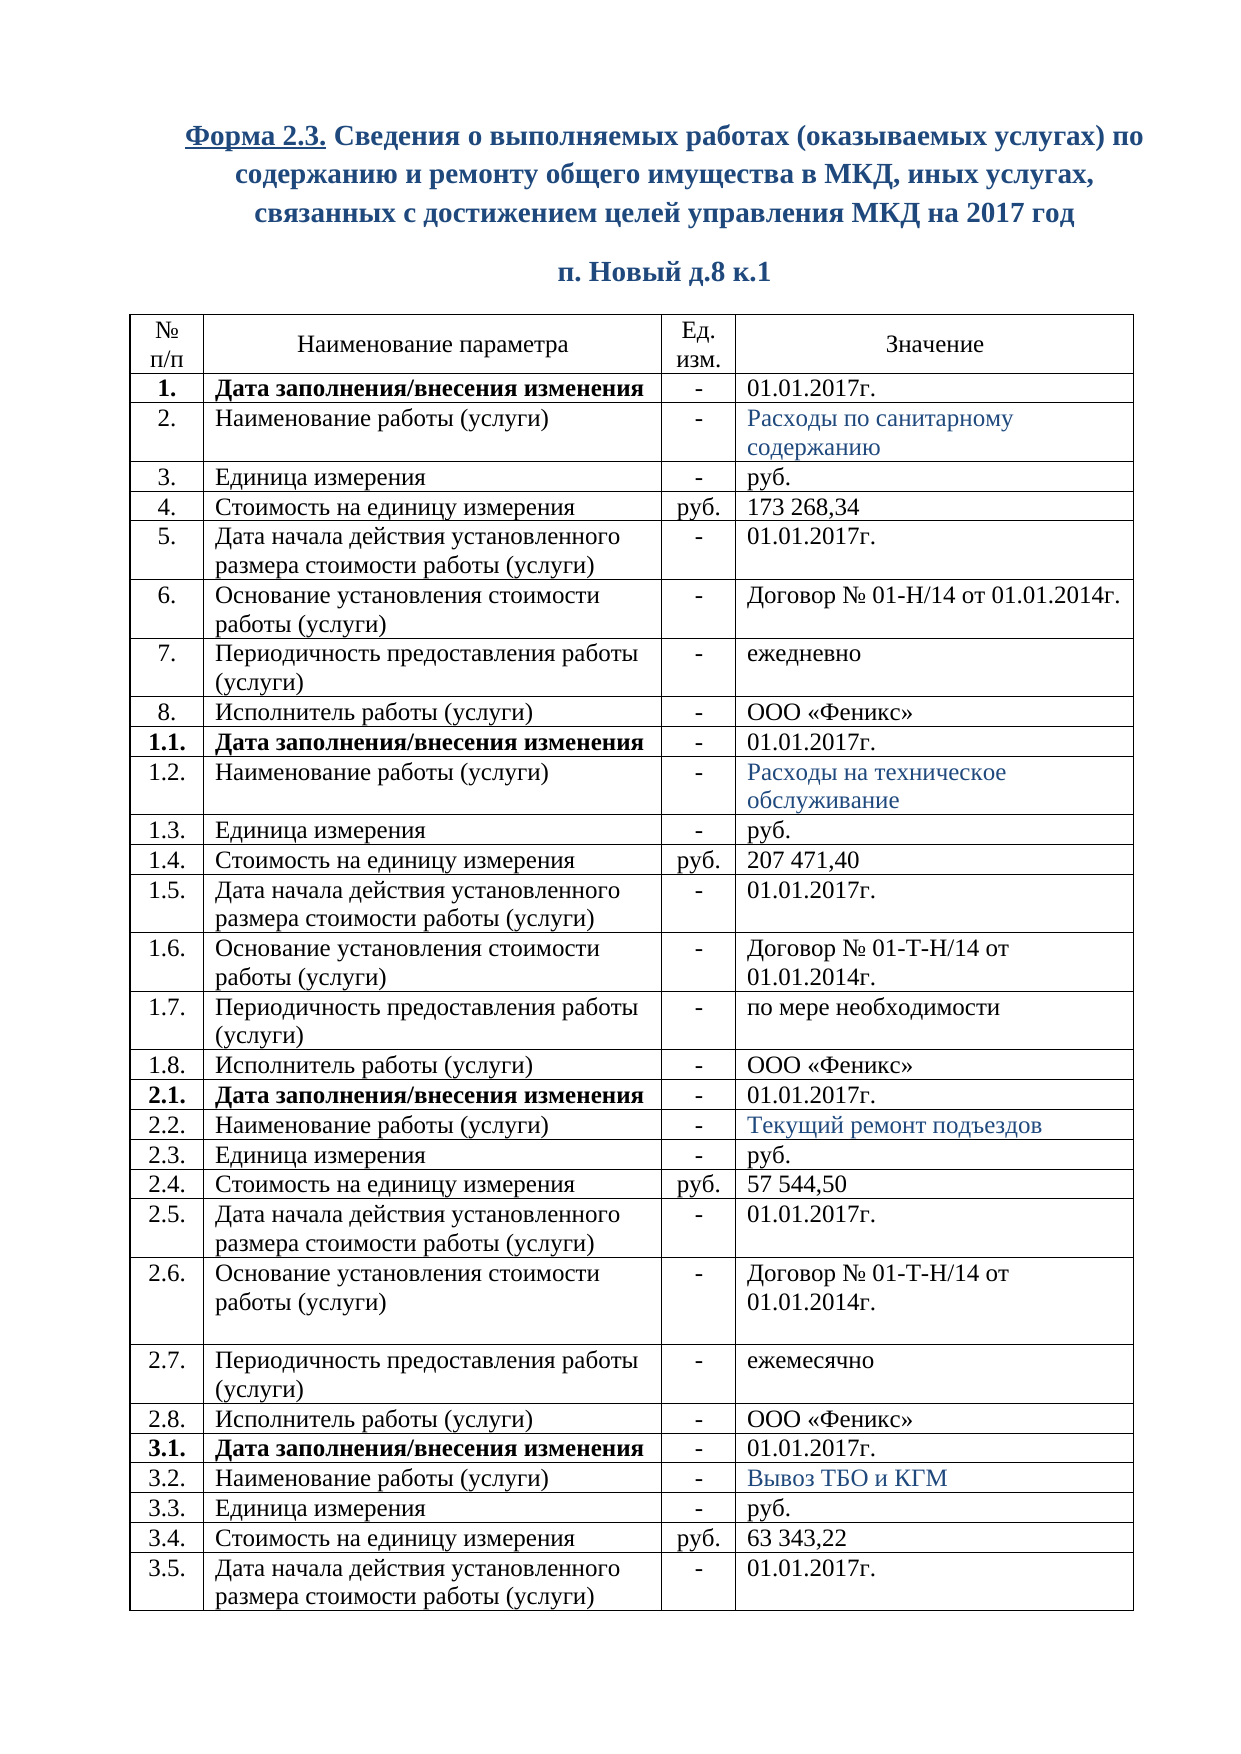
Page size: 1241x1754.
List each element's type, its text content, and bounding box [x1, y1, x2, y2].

table_cell Дата заполнения/внесения изменения [204, 1434, 661, 1462]
table_cell Стоимость на единицу измерения [204, 1523, 661, 1552]
table_cell Договор № 01-Т-Н/14 от 01.01.2014г. [736, 933, 1133, 991]
table_cell 2.8. [131, 1404, 203, 1432]
table_cell 2.1. [131, 1080, 203, 1109]
table_cell 2.5. [131, 1199, 203, 1257]
table_cell - [662, 933, 735, 991]
table_cell 01.01.2017г. [736, 1080, 1133, 1109]
table_cell 1.8. [131, 1050, 203, 1079]
table_cell - [662, 403, 735, 461]
table_cell Периодичность предоставления работы (услуги) [204, 1345, 661, 1403]
table_cell руб. [736, 815, 1133, 844]
table_cell Исполнитель работы (услуги) [204, 1050, 661, 1079]
table_cell Единица измерения [204, 815, 661, 844]
table_cell Дата начала действия установленного размера стоимости работы (услуги) [204, 1553, 661, 1610]
table_cell 01.01.2017г. [736, 875, 1133, 932]
table_cell ежемесячно [736, 1345, 1133, 1403]
table_cell 3. [131, 462, 203, 491]
table_cell Договор № 01-Т-Н/14 от 01.01.2014г. [736, 1258, 1133, 1344]
table_cell - [662, 1345, 735, 1403]
table_cell 3.5. [131, 1553, 203, 1610]
table_cell 1. [131, 374, 203, 402]
table_cell Основание установления стоимости работы (услуги) [204, 933, 661, 991]
table_cell - [662, 1050, 735, 1079]
table_cell - [662, 1463, 735, 1492]
table_cell Дата заполнения/внесения изменения [204, 1080, 661, 1109]
table_cell Наименование работы (услуги) [204, 1110, 661, 1139]
table_header № п/п [131, 315, 203, 372]
table_cell - [662, 580, 735, 637]
text п. Новый д.8 к.1 [177, 254, 1152, 288]
table_cell - [662, 992, 735, 1049]
table_cell 01.01.2017г. [736, 1553, 1133, 1610]
table_cell - [662, 875, 735, 932]
table_header Ед. изм. [662, 315, 735, 372]
table_cell 207 471,40 [736, 845, 1133, 874]
table_cell Договор № 01-Н/14 от 01.01.2014г. [736, 580, 1133, 637]
table_cell Единица измерения [204, 1140, 661, 1168]
table_cell 6. [131, 580, 203, 637]
table_cell 3.3. [131, 1493, 203, 1522]
table_cell Наименование работы (услуги) [204, 403, 661, 461]
table_cell Периодичность предоставления работы (услуги) [204, 639, 661, 696]
table_cell 1.3. [131, 815, 203, 844]
table_cell - [662, 462, 735, 491]
table_cell 2. [131, 403, 203, 461]
table_cell ежедневно [736, 639, 1133, 696]
table_cell 1.4. [131, 845, 203, 874]
table_header Значение [736, 315, 1133, 372]
table_cell Основание установления стоимости работы (услуги) [204, 1258, 661, 1344]
table_cell 1.2. [131, 757, 203, 814]
table_cell руб. [736, 1140, 1133, 1168]
table_cell - [662, 1553, 735, 1610]
table_cell ООО «Феникс» [736, 697, 1133, 726]
table_cell ООО «Феникс» [736, 1404, 1133, 1432]
table_cell - [662, 1140, 735, 1168]
table_cell 01.01.2017г. [736, 374, 1133, 402]
table_cell 2.6. [131, 1258, 203, 1344]
table_cell Расходы по санитарному содержанию [736, 403, 1133, 461]
table_cell - [662, 521, 735, 579]
table_cell Дата начала действия установленного размера стоимости работы (услуги) [204, 875, 661, 932]
table_cell 173 268,34 [736, 492, 1133, 520]
table_cell Стоимость на единицу измерения [204, 845, 661, 874]
table_cell - [662, 757, 735, 814]
table_cell Дата заполнения/внесения изменения [204, 727, 661, 756]
table_cell 1.5. [131, 875, 203, 932]
table_cell Стоимость на единицу измерения [204, 492, 661, 520]
table_cell - [662, 1258, 735, 1344]
table_cell 63 343,22 [736, 1523, 1133, 1552]
table_cell 3.2. [131, 1463, 203, 1492]
table_cell по мере необходимости [736, 992, 1133, 1049]
table_cell - [662, 374, 735, 402]
table_cell 3.4. [131, 1523, 203, 1552]
table_cell - [662, 1080, 735, 1109]
table_cell 1.7. [131, 992, 203, 1049]
table_cell 4. [131, 492, 203, 520]
table_cell 7. [131, 639, 203, 696]
table_cell 01.01.2017г. [736, 727, 1133, 756]
table_cell руб. [662, 845, 735, 874]
table_cell - [662, 1199, 735, 1257]
table_cell Исполнитель работы (услуги) [204, 1404, 661, 1432]
table_cell - [662, 697, 735, 726]
table_cell ООО «Феникс» [736, 1050, 1133, 1079]
table_cell - [662, 1404, 735, 1432]
table_cell Расходы на техническое обслуживание [736, 757, 1133, 814]
table_cell руб. [662, 492, 735, 520]
table_cell 3.1. [131, 1434, 203, 1462]
table_cell 01.01.2017г. [736, 1434, 1133, 1462]
table_cell - [662, 1493, 735, 1522]
table_cell Периодичность предоставления работы (услуги) [204, 992, 661, 1049]
table_cell Исполнитель работы (услуги) [204, 697, 661, 726]
table_cell Дата заполнения/внесения изменения [204, 374, 661, 402]
table_cell Стоимость на единицу измерения [204, 1170, 661, 1198]
table_cell 01.01.2017г. [736, 521, 1133, 579]
table_cell - [662, 1434, 735, 1462]
table_cell руб. [736, 1493, 1133, 1522]
table_cell 1.6. [131, 933, 203, 991]
table_cell - [662, 815, 735, 844]
table_cell руб. [662, 1523, 735, 1552]
table_cell 2.4. [131, 1170, 203, 1198]
table_cell 57 544,50 [736, 1170, 1133, 1198]
text Форма 2.3. Сведения о выполняемых работах (оказываемых услугах) по содержанию и ремонту общего имущества в МКД, иных услугах, связанных с достижением целей управления МКД на 2017 год [177, 118, 1152, 229]
table_cell Вывоз ТБО и КГМ [736, 1463, 1133, 1492]
table_cell - [662, 727, 735, 756]
table_cell 2.2. [131, 1110, 203, 1139]
table_cell - [662, 639, 735, 696]
table_cell Наименование работы (услуги) [204, 1463, 661, 1492]
table_cell Основание установления стоимости работы (услуги) [204, 580, 661, 637]
table_cell - [662, 1110, 735, 1139]
table_cell Дата начала действия установленного размера стоимости работы (услуги) [204, 521, 661, 579]
table_cell Текущий ремонт подъездов [736, 1110, 1133, 1139]
table_header Наименование параметра [204, 315, 661, 372]
table_cell Единица измерения [204, 1493, 661, 1522]
table_cell Единица измерения [204, 462, 661, 491]
table_cell Дата начала действия установленного размера стоимости работы (услуги) [204, 1199, 661, 1257]
table_cell 1.1. [131, 727, 203, 756]
table_cell руб. [662, 1170, 735, 1198]
table_cell руб. [736, 462, 1133, 491]
table_cell Наименование работы (услуги) [204, 757, 661, 814]
table_cell 01.01.2017г. [736, 1199, 1133, 1257]
table_cell 2.7. [131, 1345, 203, 1403]
table_cell 2.3. [131, 1140, 203, 1168]
table_cell 5. [131, 521, 203, 579]
table_cell 8. [131, 697, 203, 726]
